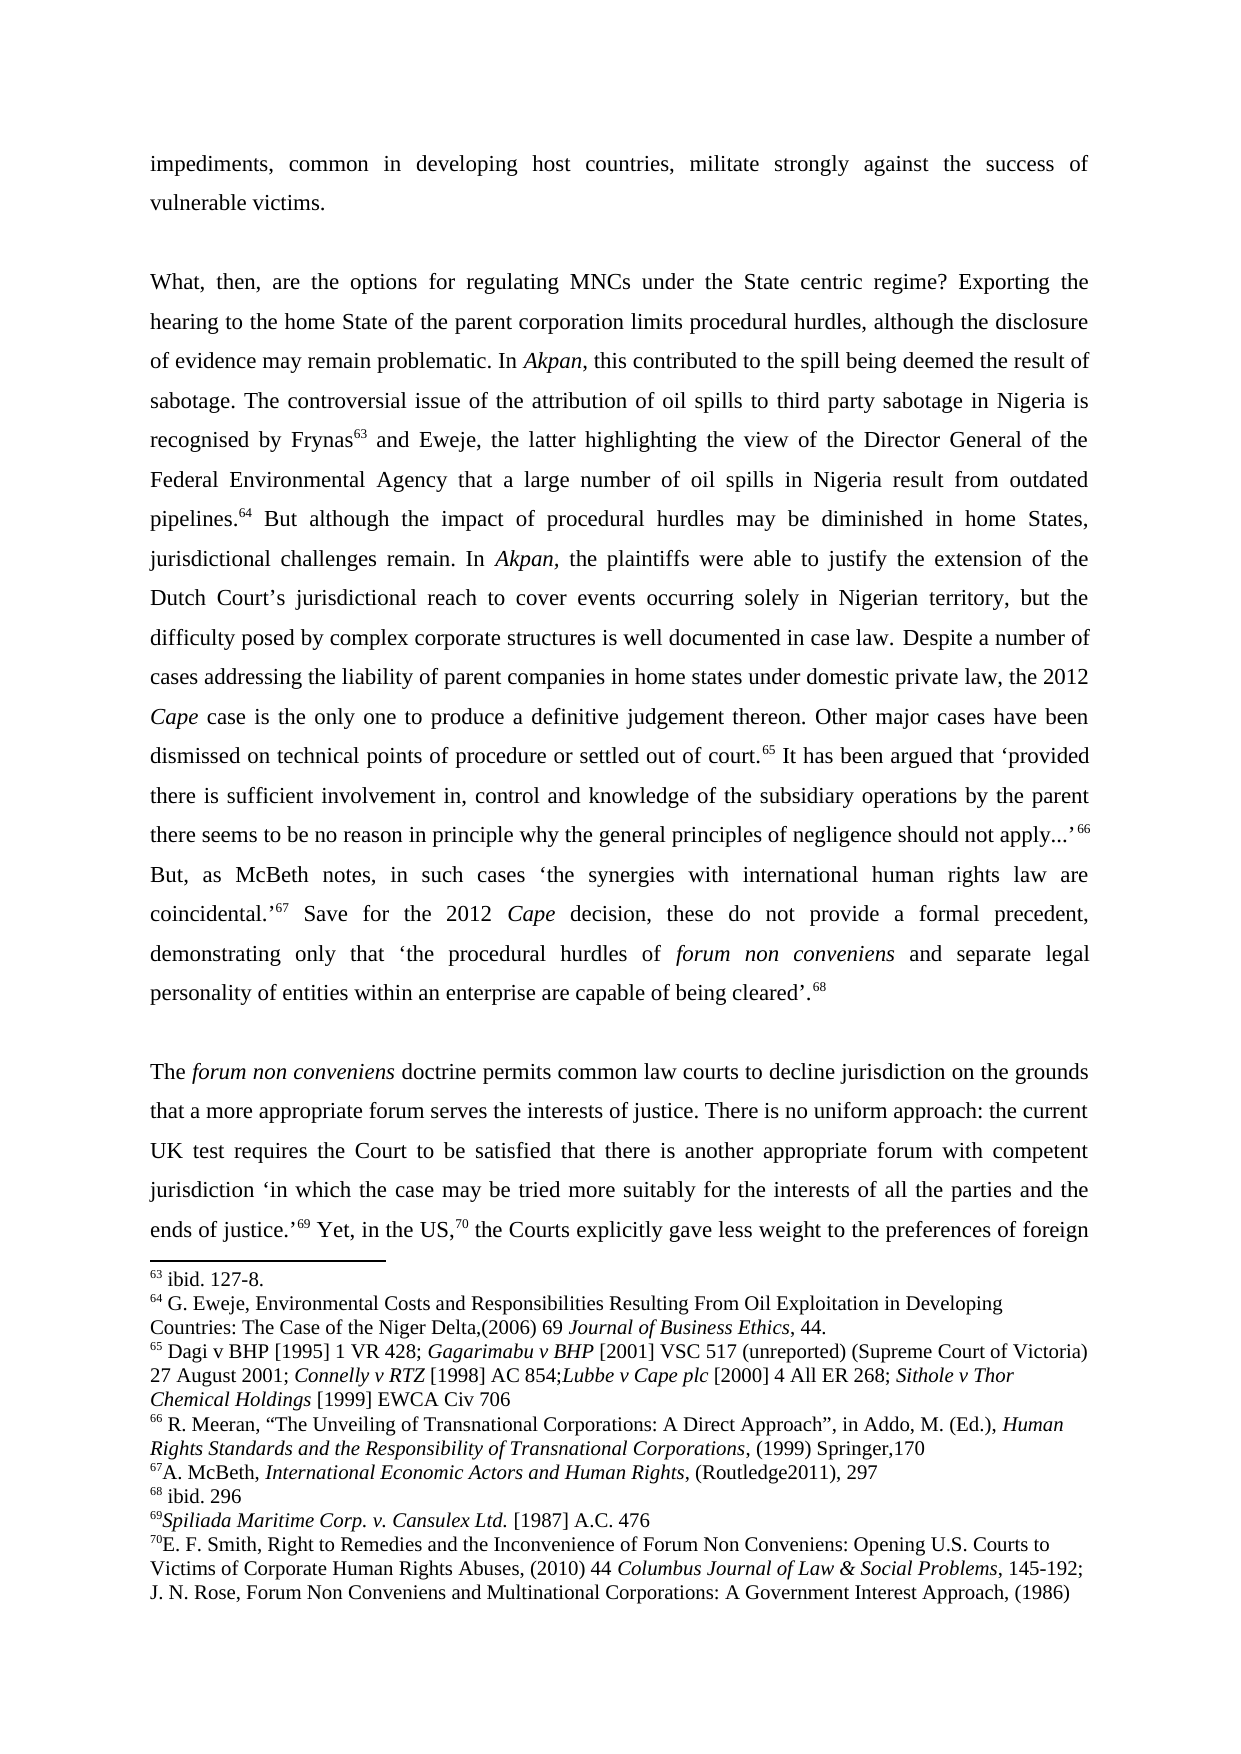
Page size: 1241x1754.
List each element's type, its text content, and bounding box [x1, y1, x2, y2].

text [150, 1058, 1090, 1242]
text What, then, are the options for regulating MNCs under the State centric regime? Exporting the hearing to the home State of the parent corporation limits procedural hurdles, although the disclosure of evidence may remain problematic. In Akpan, this contributed to the spill being deemed the result of sabotage. The controversial issue of the attribution of oil spills to third party sabotage in Nigeria is recognised by Frynas and Eweje, the latter highlighting the view of the Director General of the Federal Environmental Agency that a large number of oil spills in Nigeria result from outdated pipelines. But although the impact of procedural hurdles may be diminished in home States, jurisdictional challenges remain. In Akpan, the plaintiffs were able to justify the extension of the Dutch Court’s jurisdictional reach to cover events occurring solely in Nigerian territory, but the difficulty posed by complex corporate structures is well documented in case law. Despite a number of cases addressing the liability of parent companies in home states under domestic private law, the 2012 Cape case is the only one to produce a definitive judgement thereon. Other major cases have been dismissed on technical points of procedure or settled out of court. It has been argued that ‘provided there is sufficient involvement in, control and knowledge of the subsidiary operations by the parent there seems to be no reason in principle why the general principles of negligence should not apply...’ But, as McBeth notes, in such cases ‘the synergies with international human rights law are coincidental.’ Save for the 2012 Cape decision, these do not provide a formal precedent, demonstrating only that ‘the procedural hurdles of forum non conveniens and separate legal personality of entities within an enterprise are capable of being cleared’. [150, 268, 1090, 1005]
